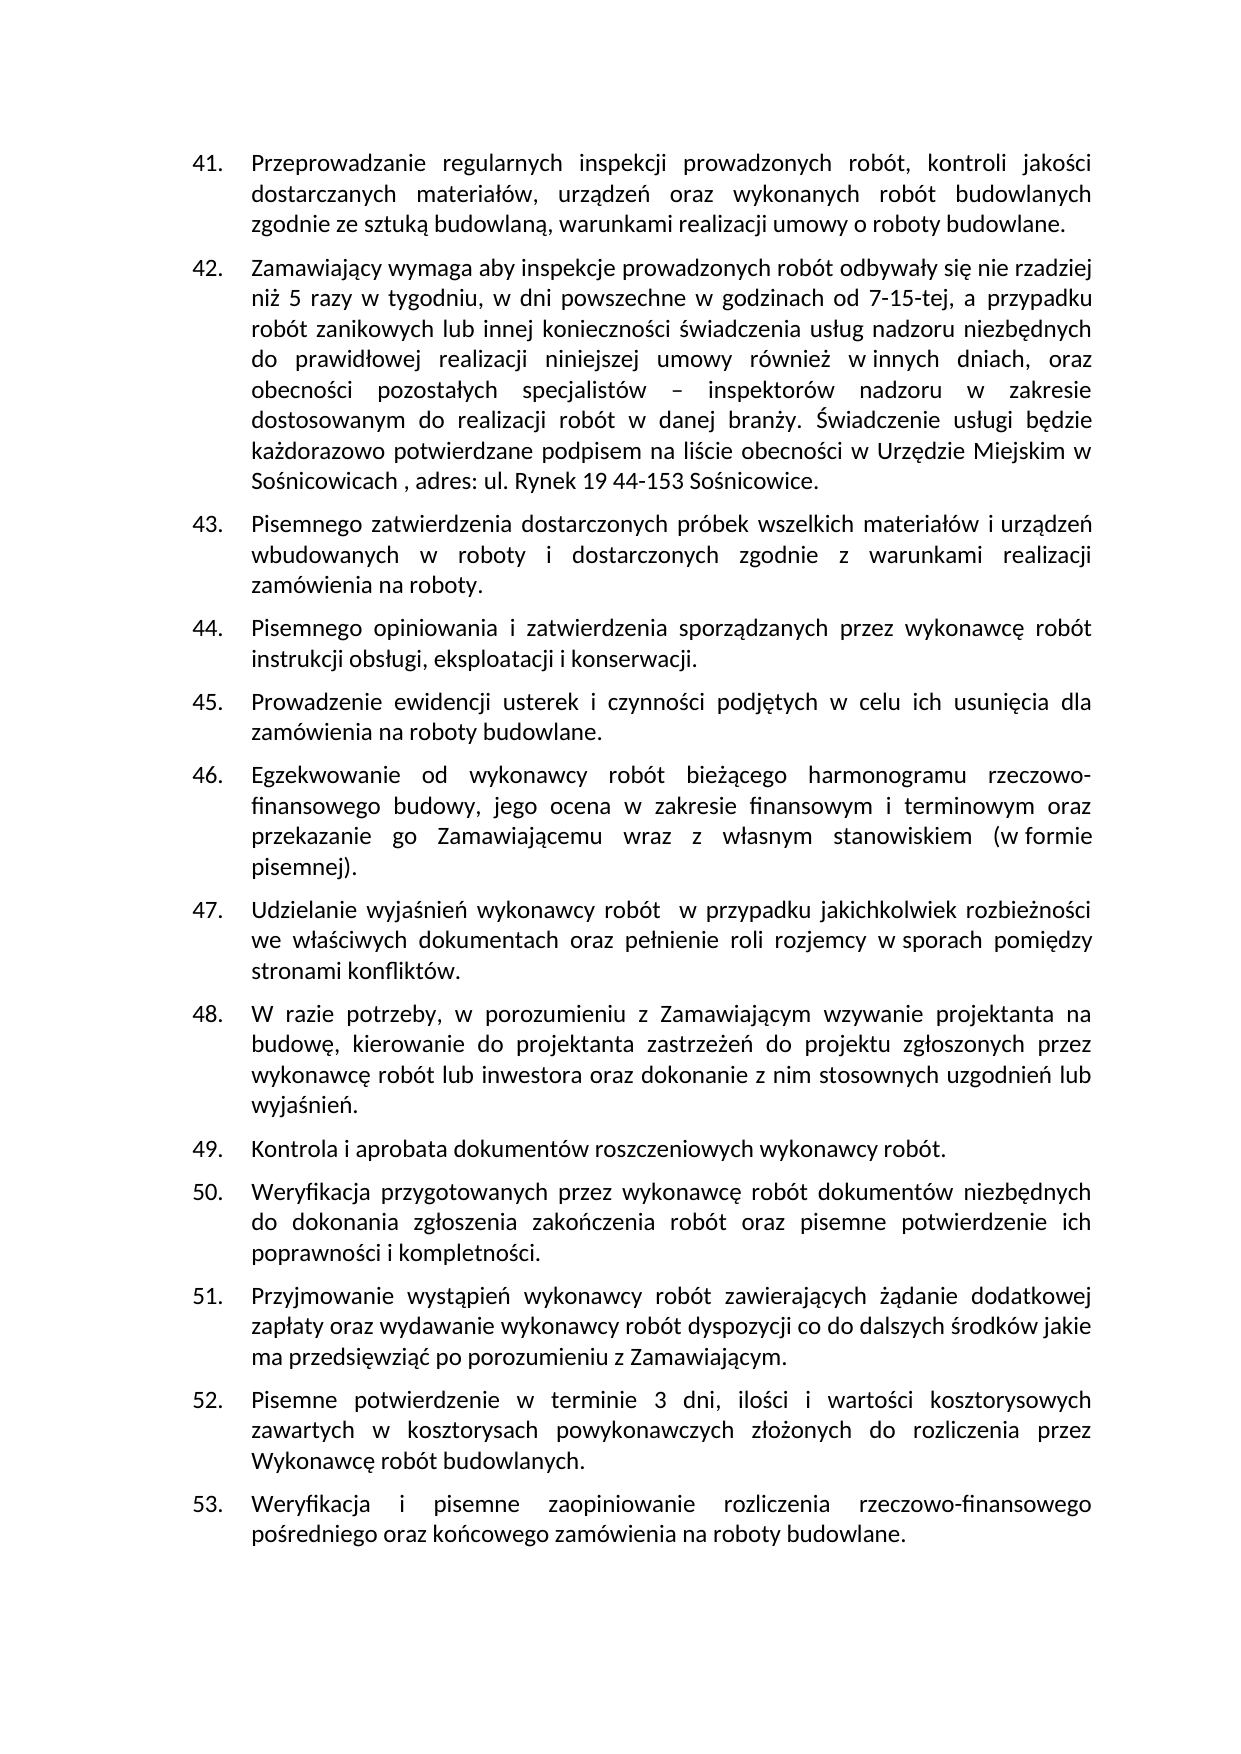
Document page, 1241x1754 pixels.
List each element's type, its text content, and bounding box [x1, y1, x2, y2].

list Udzielanie wyjaśnień wykonawcy robót w przypadku jakichkolwiek rozbieżności we właściwych dokumentach oraz pełnienie roli rozjemcy w sporach pomiędzy stronami konfliktów. [192, 894, 1093, 986]
list Egzekwowanie od wykonawcy robót bieżącego harmonogramu rzeczowo- finansowego budowy, jego ocena w zakresie finansowym i terminowym oraz przekazanie go Zamawiającemu wraz z własnym stanowiskiem (w formie pisemnej). [192, 759, 1093, 882]
list Weryfikacja i pisemne zaopiniowanie rozliczenia rzeczowo-finansowego pośredniego oraz końcowego zamówienia na roboty budowlane. [192, 1488, 1093, 1549]
list Przyjmowanie wystąpień wykonawcy robót zawierających żądanie dodatkowej zapłaty oraz wydawanie wykonawcy robót dyspozycji co do dalszych środków jakie ma przedsięwziąć po porozumieniu z Zamawiającym. [192, 1280, 1093, 1371]
list W razie potrzeby, w porozumieniu z Zamawiającym wzywanie projektanta na budowę, kierowanie do projektanta zastrzeżeń do projektu zgłoszonych przez wykonawcę robót lub inwestora oraz dokonanie z nim stosownych uzgodnień lub wyjaśnień. [192, 998, 1093, 1120]
list Przeprowadzanie regularnych inspekcji prowadzonych robót, kontroli jakości dostarczanych materiałów, urządzeń oraz wykonanych robót budowlanych zgodnie ze sztuką budowlaną, warunkami realizacji umowy o roboty budowlane. [192, 148, 1093, 239]
list Zamawiający wymaga aby inspekcje prowadzonych robót odbywały się nie rzadziej niż 5 razy w tygodniu, w dni powszechne w godzinach od 7-15-tej, a przypadku robót zanikowych lub innej konieczności świadczenia usług nadzoru niezbędnych do prawidłowej realizacji niniejszej umowy również w innych dniach, oraz obecności pozostałych specjalistów – inspektorów nadzoru w zakresie dostosowanym do realizacji robót w danej branży. Świadczenie usługi będzie każdorazowo potwierdzane podpisem na liście obecności w Urzędzie Miejskim w Sośnicowicach , adres: ul. Rynek 19 44-153 Sośnicowice. [192, 252, 1093, 496]
list Weryfikacja przygotowanych przez wykonawcę robót dokumentów niezbędnych do dokonania zgłoszenia zakończenia robót oraz pisemne potwierdzenie ich poprawności i kompletności. [192, 1176, 1093, 1267]
list Pisemnego opiniowania i zatwierdzenia sporządzanych przez wykonawcę robót instrukcji obsługi, eksploatacji i konserwacji. [192, 612, 1093, 673]
list Pisemne potwierdzenie w terminie 3 dni, ilości i wartości kosztorysowych zawartych w kosztorysach powykonawczych złożonych do rozliczenia przez Wykonawcę robót budowlanych. [192, 1384, 1093, 1475]
list Pisemnego zatwierdzenia dostarczonych próbek wszelkich materiałów i urządzeń wbudowanych w roboty i dostarczonych zgodnie z warunkami realizacji zamówienia na roboty. [192, 508, 1093, 600]
list Prowadzenie ewidencji usterek i czynności podjętych w celu ich usunięcia dla zamówienia na roboty budowlane. [192, 686, 1093, 747]
list Kontrola i aprobata dokumentów roszczeniowych wykonawcy robót. [192, 1133, 1093, 1163]
